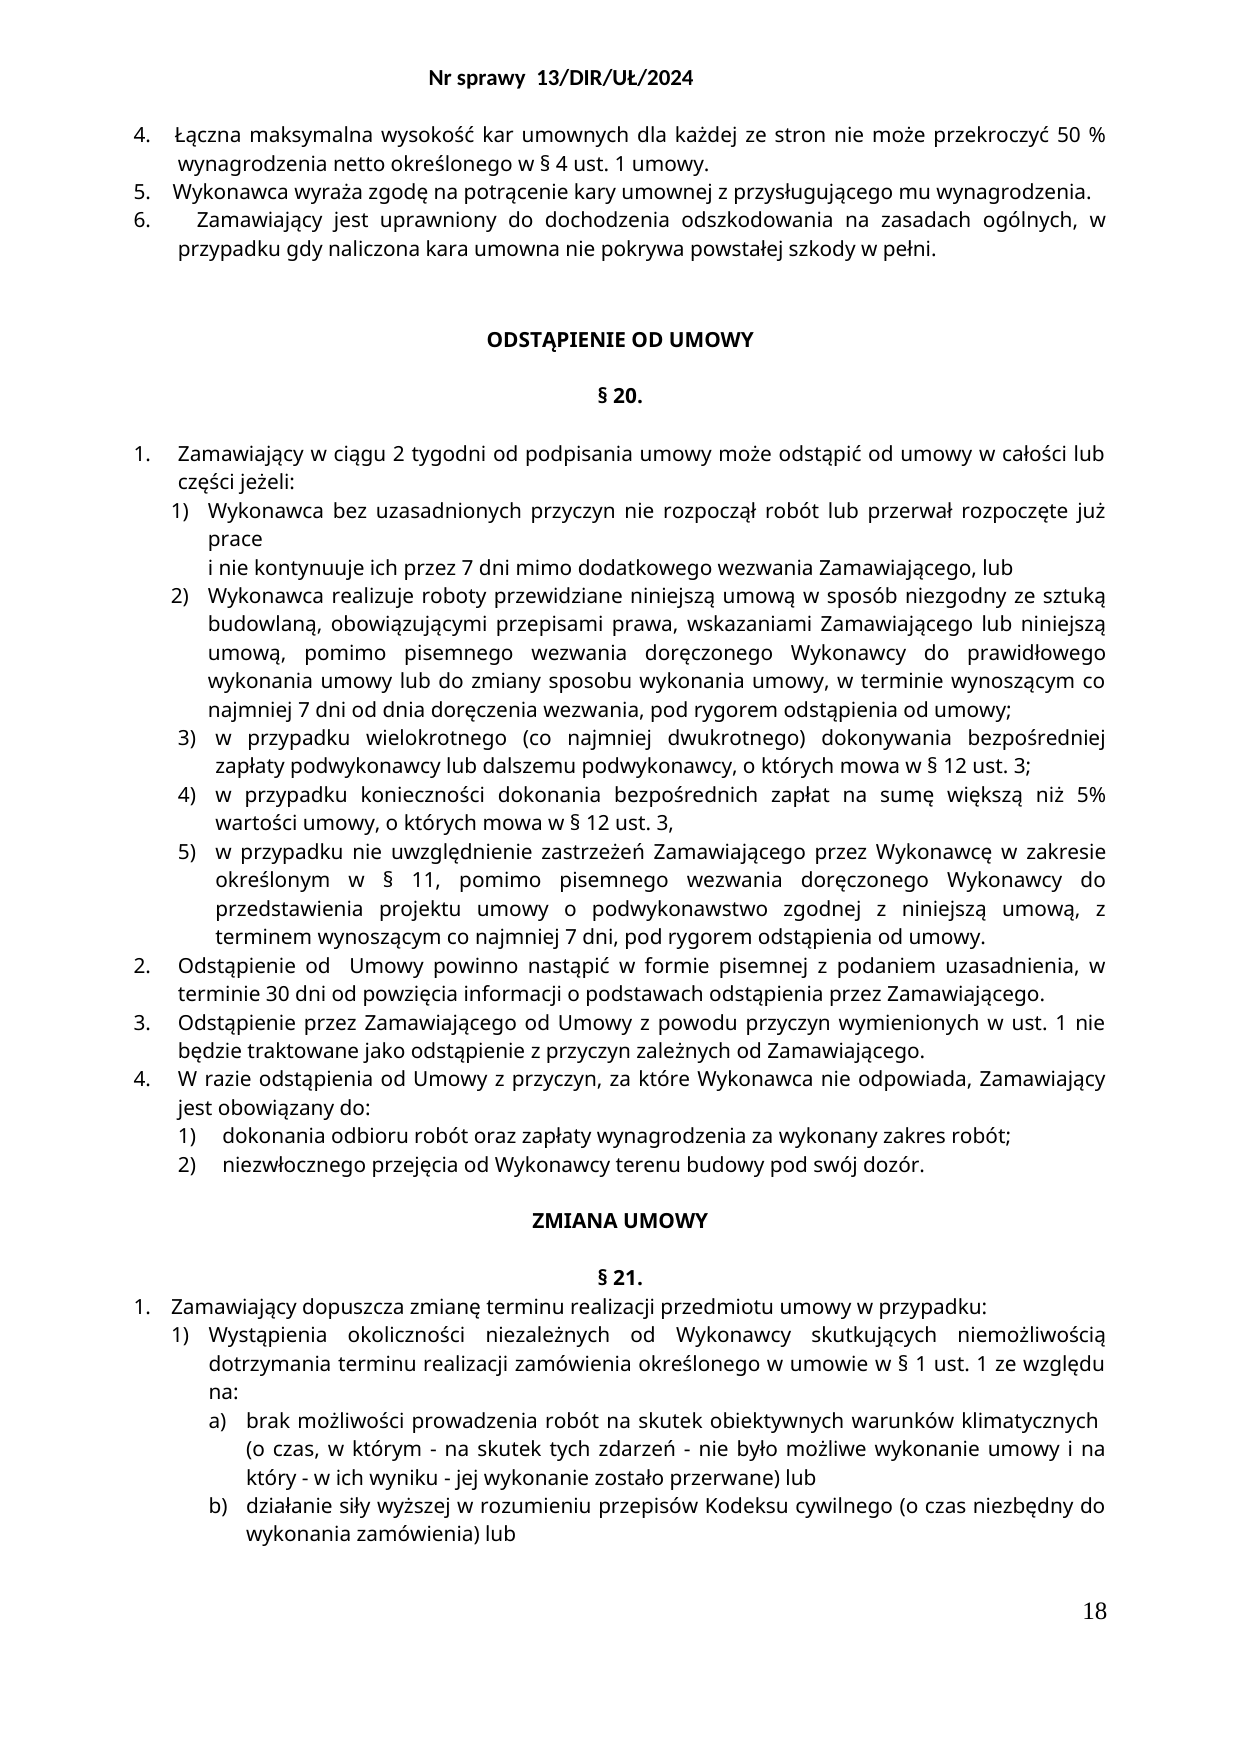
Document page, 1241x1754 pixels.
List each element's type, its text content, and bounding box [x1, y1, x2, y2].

list Zamawiający dopuszcza zmianę terminu realizacji przedmiotu umowy w przypadku: [133, 1292, 1107, 1320]
text 6. Zamawiający jest uprawniony do dochodzenia odszkodowania na zasadach ogólnych, w przypadku gdy naliczona kara umowna nie pokrywa powstałej szkody w pełni. [133, 206, 1107, 262]
list działanie siły wyższej w rozumieniu przepisów Kodeksu cywilnego (o czas niezbędny do wykonania zamówienia) lub [208, 1491, 1107, 1548]
text 1. Zamawiający w ciągu 2 tygodni od podpisania umowy może odstąpić od umowy w całości lub części jeżeli: [133, 439, 1107, 496]
list w przypadku konieczności dokonania bezpośrednich zapłat na sumę większą niż 5% wartości umowy, o których mowa w § 12 ust. 3, [178, 780, 1107, 837]
text § 21. [133, 1263, 1107, 1292]
text 3. Odstąpienie przez Zamawiającego od Umowy z powodu przyczyn wymienionych w ust. 1 nie będzie traktowane jako odstąpienie z przyczyn zależnych od Zamawiającego. [133, 1008, 1107, 1064]
text 4. Łączna maksymalna wysokość kar umownych dla każdej ze stron nie może przekroczyć 50 % wynagrodzenia netto określonego w § 4 ust. 1 umowy. [133, 120, 1107, 177]
text 5. Wykonawca wyraża zgodę na potrącenie kary umownej z przysługującego mu wynagrodzenia. [133, 177, 1107, 206]
text 1) dokonania odbioru robót oraz zapłaty wynagrodzenia za wykonany zakres robót; [178, 1121, 1107, 1150]
text ZMIANA UMOWY [133, 1207, 1107, 1235]
list Wykonawca bez uzasadnionych przyczyn nie rozpoczął robót lub przerwał rozpoczęte już prace i nie kontynuuje ich przez 7 dni mimo dodatkowego wezwania Zamawiającego, lub [171, 496, 1107, 581]
list Wystąpienia okoliczności niezależnych od Wykonawcy skutkujących niemożliwością dotrzymania terminu realizacji zamówienia określonego w umowie w § 1 ust. 1 ze względu na: [171, 1320, 1107, 1406]
list Wykonawca realizuje roboty przewidziane niniejszą umową w sposób niezgodny ze sztuką budowlaną, obowiązującymi przepisami prawa, wskazaniami Zamawiającego lub niniejszą umową, pomimo pisemnego wezwania doręczonego Wykonawcy do prawidłowego wykonania umowy lub do zmiany sposobu wykonania umowy, w terminie wynoszącym co najmniej 7 dni od dnia doręczenia wezwania, pod rygorem odstąpienia od umowy; [171, 581, 1107, 723]
text § 20. [133, 382, 1107, 410]
list w przypadku wielokrotnego (co najmniej dwukrotnego) dokonywania bezpośredniej zapłaty podwykonawcy lub dalszemu podwykonawcy, o których mowa w § 12 ust. 3; [178, 723, 1107, 780]
list brak możliwości prowadzenia robót na skutek obiektywnych warunków klimatycznych (o czas, w którym - na skutek tych zdarzeń - nie było możliwe wykonanie umowy i na który - w ich wyniku - jej wykonanie zostało przerwane) lub [208, 1406, 1107, 1491]
text 2. Odstąpienie od Umowy powinno nastąpić w formie pisemnej z podaniem uzasadnienia, w terminie 30 dni od powzięcia informacji o podstawach odstąpienia przez Zamawiającego. [133, 951, 1107, 1008]
text 2) niezwłocznego przejęcia od Wykonawcy terenu budowy pod swój dozór. [178, 1150, 1107, 1178]
list w przypadku nie uwzględnienie zastrzeżeń Zamawiającego przez Wykonawcę w zakresie określonym w § 11, pomimo pisemnego wezwania doręczonego Wykonawcy do przedstawienia projektu umowy o podwykonawstwo zgodnej z niniejszą umową, z terminem wynoszącym co najmniej 7 dni, pod rygorem odstąpienia od umowy. [178, 837, 1107, 951]
text ODSTĄPIENIE OD UMOWY [133, 325, 1107, 353]
text 4. W razie odstąpienia od Umowy z przyczyn, za które Wykonawca nie odpowiada, Zamawiający jest obowiązany do: [133, 1064, 1107, 1121]
